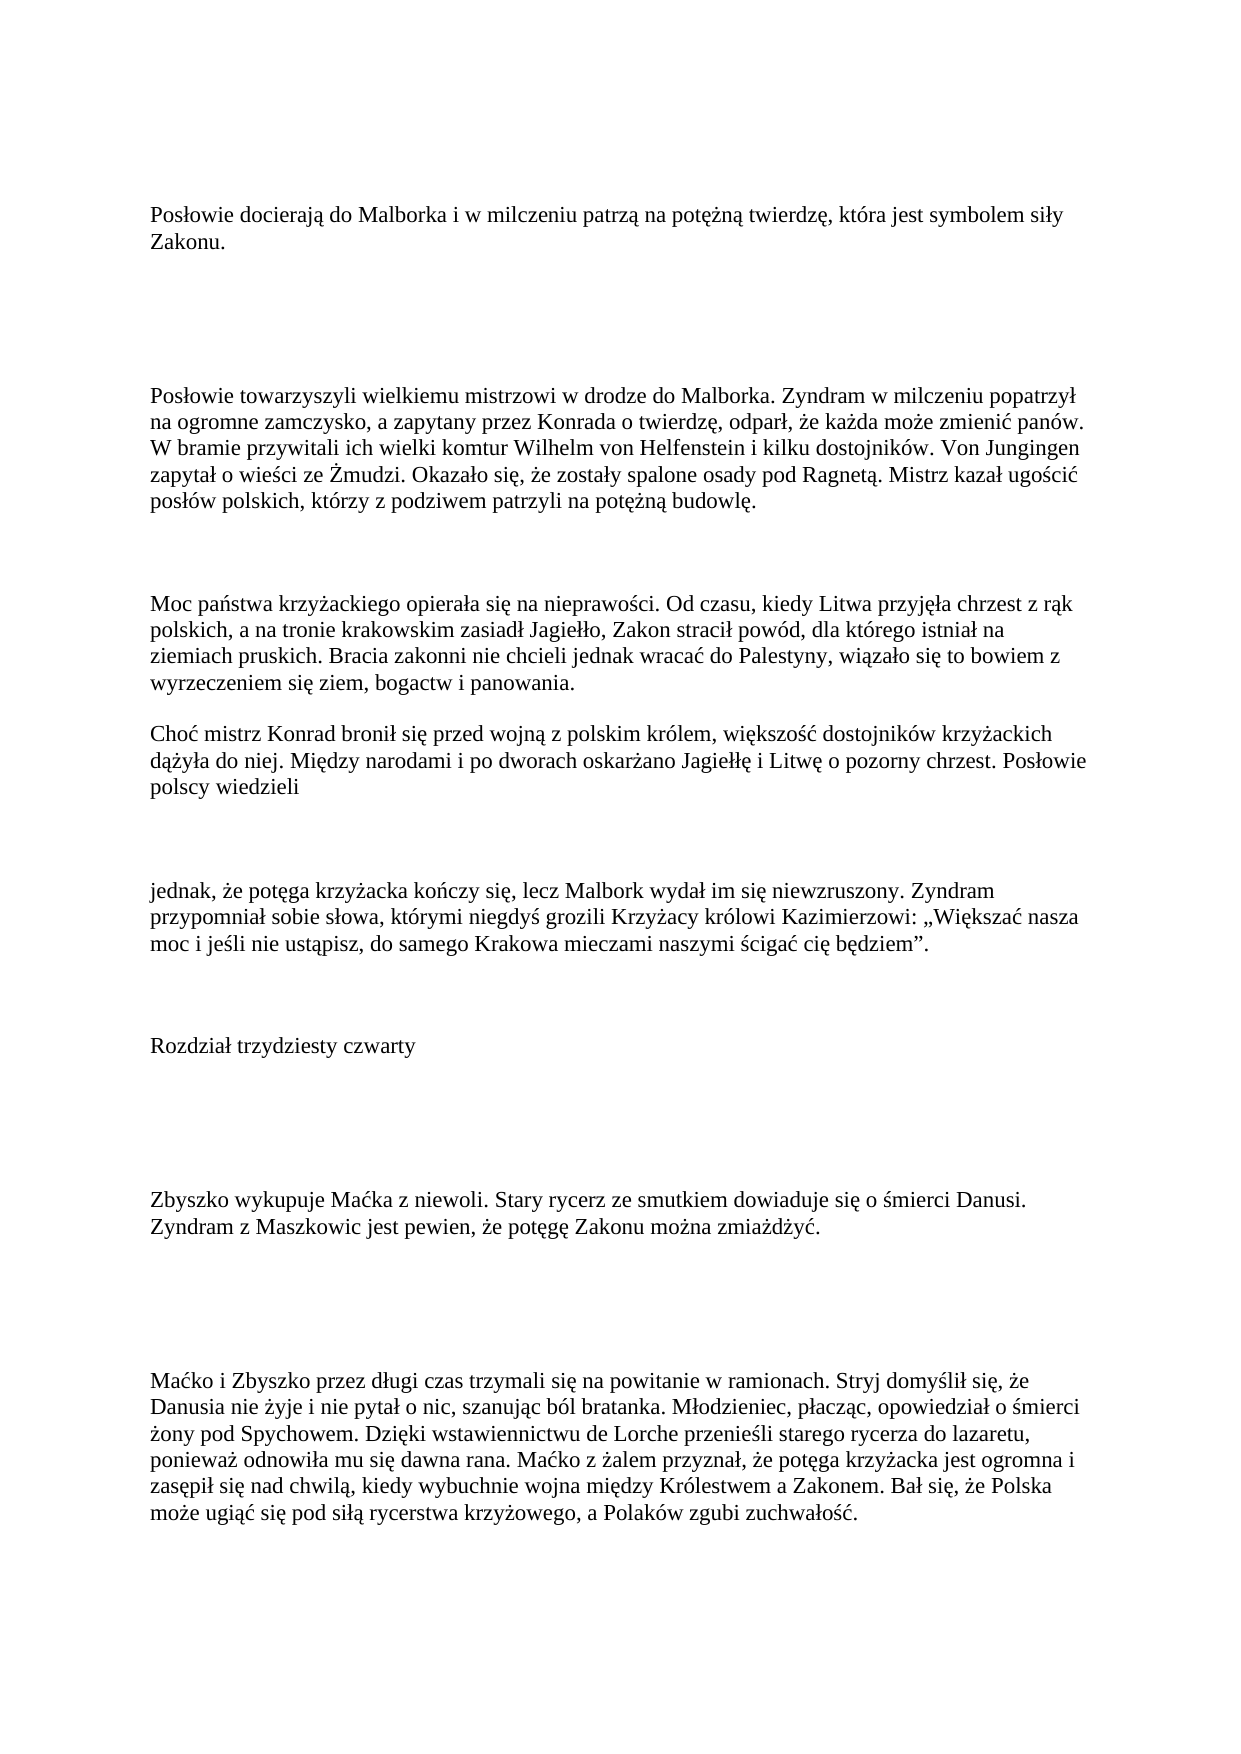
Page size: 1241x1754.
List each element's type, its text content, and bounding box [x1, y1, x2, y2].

text jednak, że potęga krzyżacka kończy się, lecz Malbork wydał im się niewzruszony. Zyndram przypomniał sobie słowa, którymi niegdyś grozili Krzyżacy królowi Kazimierzowi: „Większać nasza moc i jeśli nie ustąpisz, do samego Krakowa mieczami naszymi ścigać cię będziem”. [150, 877, 1090, 956]
text Zbyszko wykupuje Maćka z niewoli. Stary rycerz ze smutkiem dowiaduje się o śmierci Danusi. Zyndram z Maszkowic jest pewien, że potęgę Zakonu można zmiażdżyć. [150, 1186, 1090, 1239]
text Maćko i Zbyszko przez długi czas trzymali się na powitanie w ramionach. Stryj domyślił się, że Danusia nie żyje i nie pytał o nic, szanując ból bratanka. Młodzieniec, płacząc, opowiedział o śmierci żony pod Spychowem. Dzięki wstawiennictwu de Lorche przenieśli starego rycerza do lazaretu, ponieważ odnowiła mu się dawna rana. Maćko z żalem przyznał, że potęga krzyżacka jest ogromna i zasępił się nad chwilą, kiedy wybuchnie wojna między Królestwem a Zakonem. Bał się, że Polska może ugiąć się pod siłą rycerstwa krzyżowego, a Polaków zgubi zuchwałość. [150, 1367, 1090, 1525]
text Choć mistrz Konrad bronił się przed wojną z polskim królem, większość dostojników krzyżackich dążyła do niej. Między narodami i po dworach oskarżano Jagiełłę i Litwę o pozorny chrzest. Posłowie polscy wiedzieli [150, 720, 1090, 799]
text Moc państwa krzyżackiego opierała się na nieprawości. Od czasu, kiedy Litwa przyjęła chrzest z rąk polskich, a na tronie krakowskim zasiadł Jagiełło, Zakon stracił powód, dla którego istniał na ziemiach pruskich. Bracia zakonni nie chcieli jednak wracać do Palestyny, wiązało się to bowiem z wyrzeczeniem się ziem, bogactw i panowania. [150, 590, 1090, 695]
text Posłowie towarzyszyli wielkiemu mistrzowi w drodze do Malborka. Zyndram w milczeniu popatrzył na ogromne zamczysko, a zapytany przez Konrada o twierdzę, odparł, że każda może zmienić panów. W bramie przywitali ich wielki komtur Wilhelm von Helfenstein i kilku dostojników. Von Jungingen zapytał o wieści ze Żmudzi. Okazało się, że zostały spalone osady pod Ragnetą. Mistrz kazał ugościć posłów polskich, którzy z podziwem patrzyli na potężną budowlę. [150, 382, 1090, 513]
text Posłowie docierają do Malborka i w milczeniu patrzą na potężną twierdzę, która jest symbolem siły Zakonu. [150, 201, 1090, 254]
text Rozdział trzydziesty czwarty [150, 1032, 1090, 1059]
